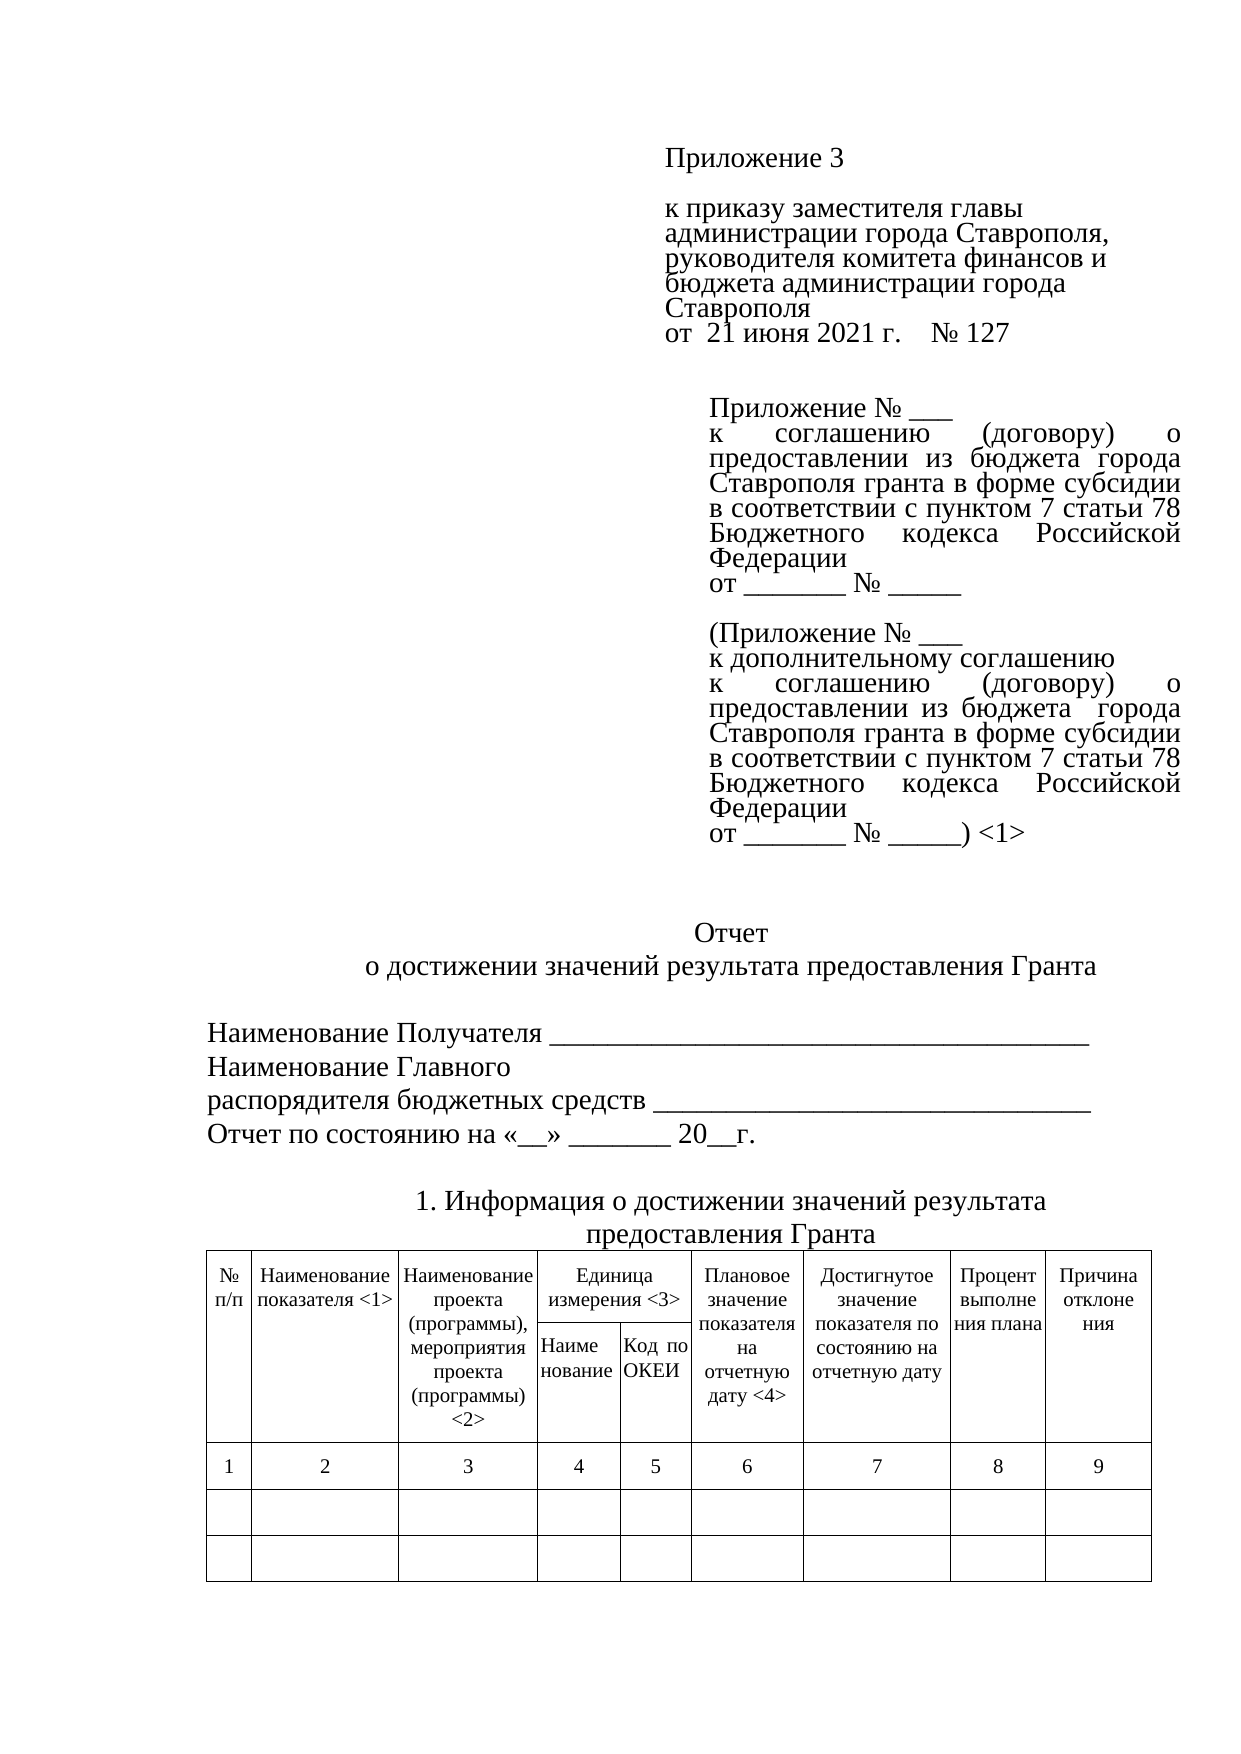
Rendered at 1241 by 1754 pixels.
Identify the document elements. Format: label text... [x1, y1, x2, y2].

table_header Причина отклоне ния [1046, 1251, 1151, 1442]
table_cell 2 [252, 1443, 398, 1488]
table_header Наименование показателя <1> [252, 1251, 398, 1442]
table_cell Код по ОКЕИ [621, 1323, 691, 1442]
table_cell [951, 1490, 1045, 1535]
table_cell [951, 1536, 1045, 1581]
table_cell [804, 1490, 950, 1535]
table_cell [538, 1490, 620, 1535]
table_cell [804, 1536, 950, 1581]
table_header № п/п [207, 1251, 251, 1442]
table_cell Наиме нование [538, 1323, 620, 1442]
table_cell 8 [951, 1443, 1045, 1488]
text к приказу заместителя главы администрации города Ставрополя, руководителя комитета финансов и бюджета администрации города Ставрополя [664, 198, 1181, 323]
text Приложение 3 [664, 148, 1181, 173]
table_cell [1046, 1536, 1151, 1581]
table_header Достигнутое значение показателя по состоянию на отчетную дату [804, 1251, 950, 1442]
table_cell 9 [1046, 1443, 1151, 1488]
table_cell [692, 1490, 803, 1535]
table_cell [621, 1536, 691, 1581]
table_cell 3 [399, 1443, 537, 1488]
table_cell 1 [207, 1443, 251, 1488]
table_cell 4 [538, 1443, 620, 1488]
text к дополнительному соглашению [709, 648, 1181, 673]
text предоставления Гранта [207, 1217, 1181, 1250]
table_cell [399, 1536, 537, 1581]
text от _______ № _____ [709, 573, 1181, 598]
text к соглашению (договору) о предоставлении из бюджета города Ставрополя гранта в форме субсидии в соответствии с пунктом 7 статьи 78 Бюджетного кодекса Российской Федерации [709, 673, 1181, 823]
text Наименование Получателя _____________________________________ [207, 1015, 1181, 1049]
text Отчет [207, 915, 1181, 948]
table_cell [207, 1536, 251, 1581]
table_cell [538, 1536, 620, 1581]
text от 21 июня 2021 г. № 127 [664, 323, 1181, 348]
table_cell [621, 1490, 691, 1535]
table_cell [692, 1536, 803, 1581]
table_cell [1046, 1490, 1151, 1535]
table_cell [252, 1536, 398, 1581]
table_header Процент выполне ния плана [951, 1251, 1045, 1442]
text о достижении значений результата предоставления Гранта [207, 948, 1181, 982]
table_cell 7 [804, 1443, 950, 1488]
text Приложение № ___ [709, 398, 1181, 423]
text Отчет по состоянию на «__» _______ 20__г. [207, 1116, 1181, 1149]
text 1. Информация о достижении значений результата [207, 1183, 1181, 1217]
text распорядителя бюджетных средств ______________________________ [207, 1082, 1181, 1116]
text Наименование Главного [207, 1049, 1181, 1082]
table_cell [207, 1490, 251, 1535]
table_cell 5 [621, 1443, 691, 1488]
text от _______ № _____) <1> [709, 823, 1181, 848]
text к соглашению (договору) о предоставлении из бюджета города Ставрополя гранта в форме субсидии в соответствии с пунктом 7 статьи 78 Бюджетного кодекса Российской Федерации [709, 423, 1181, 573]
table_header Единица измерения <3> [538, 1251, 691, 1322]
text (Приложение № ___ [713, 623, 1181, 648]
table_header Наименование проекта (программы), мероприятия проекта (программы) <2> [399, 1251, 537, 1442]
table_header Плановое значение показателя на отчетную дату <4> [692, 1251, 803, 1442]
table_cell [399, 1490, 537, 1535]
table_cell [252, 1490, 398, 1535]
table_cell 6 [692, 1443, 803, 1488]
